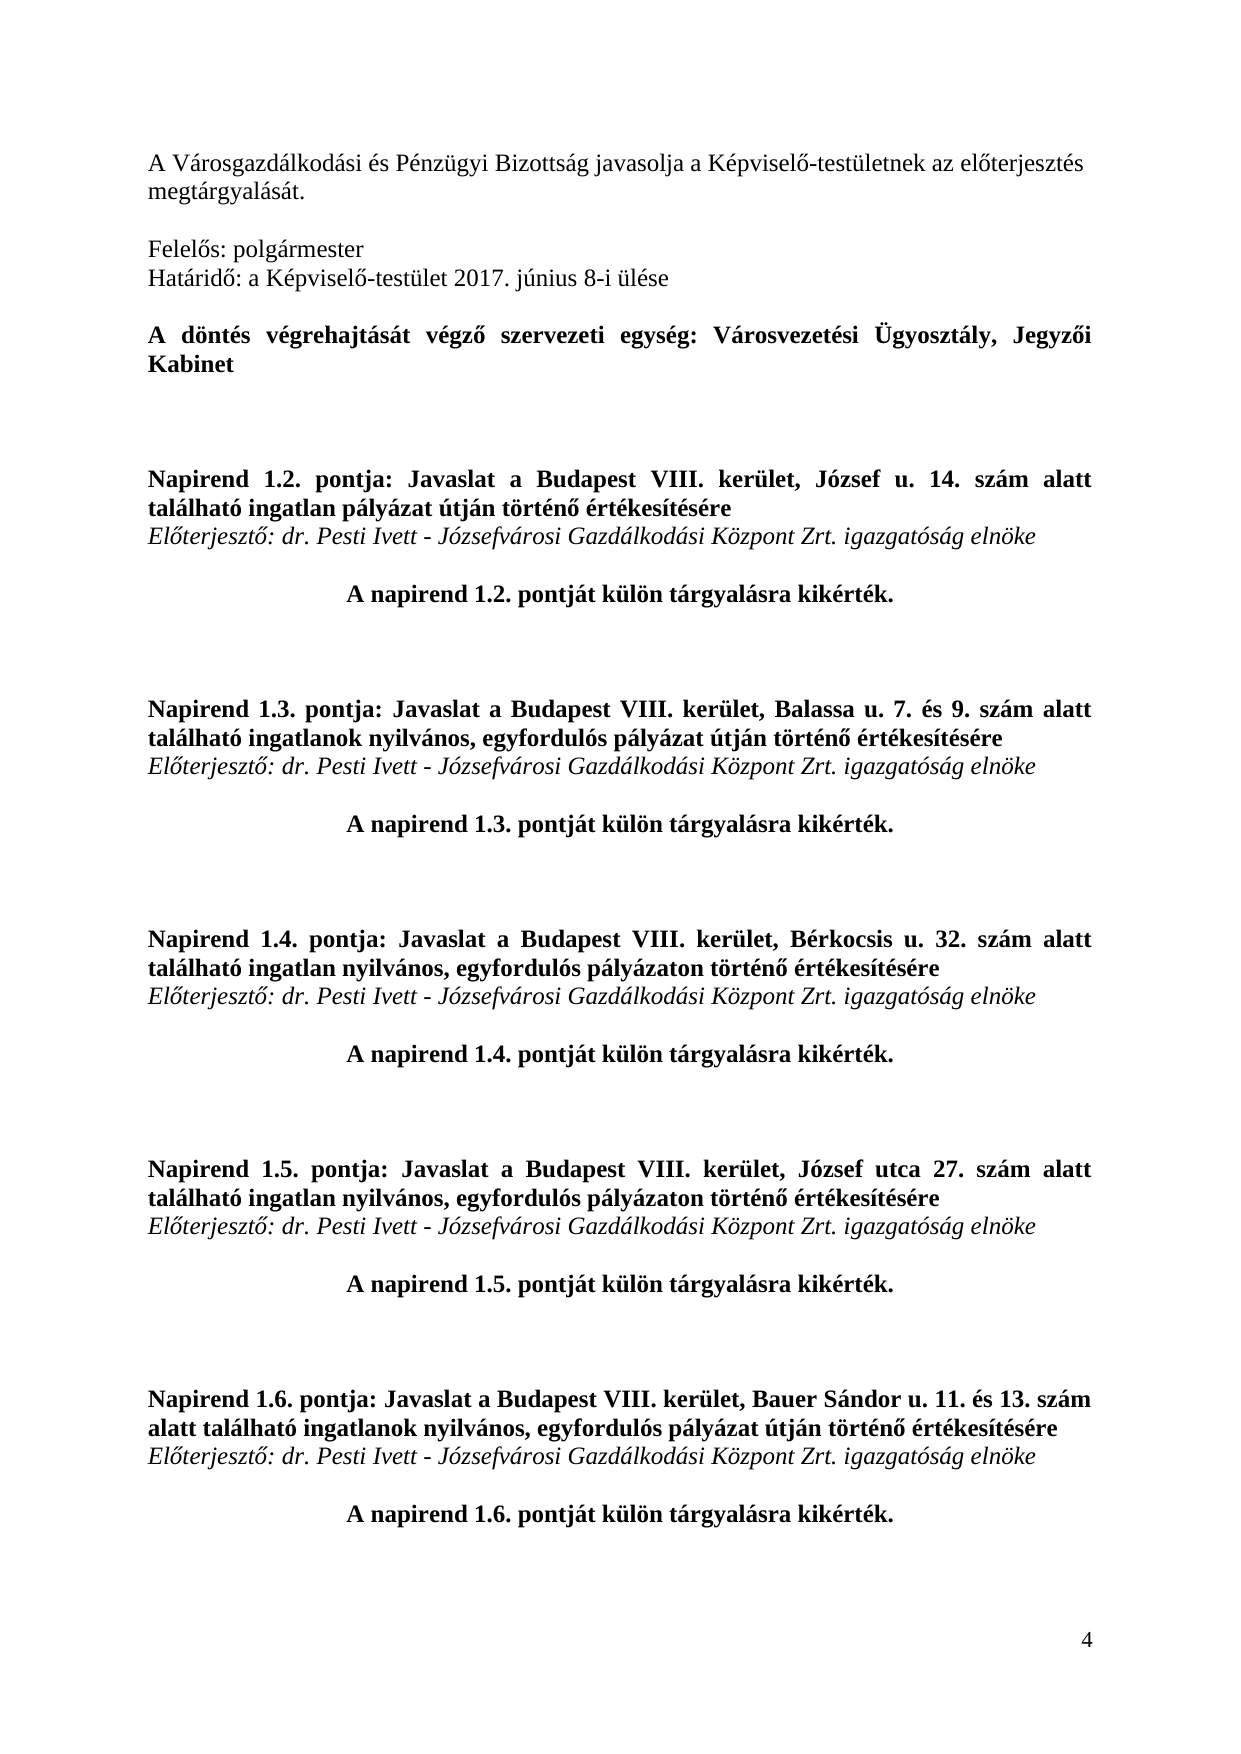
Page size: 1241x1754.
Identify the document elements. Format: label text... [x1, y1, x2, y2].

text A Városgazdálkodási és Pénzügyi Bizottság javasolja a Képviselő-testületnek az előterjesztés megtárgyalását. [148, 148, 1093, 205]
text Határidő: a Képviselő-testület 2017. június 8-i ülése [148, 263, 1093, 291]
text Napirend 1.3. pontja: Javaslat a Budapest VIII. kerület, Balassa u. 7. és 9. szám alatt található ingatlanok nyilvános, egyfordulós pályázat útján történő értékesítésére [148, 694, 1093, 751]
text Előterjesztő: dr. Pesti Ivett - Józsefvárosi Gazdálkodási Központ Zrt. igazgatóság elnöke [148, 1211, 1093, 1240]
text A napirend 1.2. pontját külön tárgyalásra kikérték. [148, 579, 1093, 608]
text Napirend 1.6. pontja: Javaslat a Budapest VIII. kerület, Bauer Sándor u. 11. és 13. szám alatt található ingatlanok nyilvános, egyfordulós pályázat útján történő értékesítésére [148, 1384, 1093, 1441]
text A napirend 1.6. pontját külön tárgyalásra kikérték. [148, 1499, 1093, 1528]
text Felelős: polgármester [148, 234, 1093, 263]
text A napirend 1.5. pontját külön tárgyalásra kikérték. [148, 1269, 1093, 1298]
text Előterjesztő: dr. Pesti Ivett - Józsefvárosi Gazdálkodási Központ Zrt. igazgatóság elnöke [148, 521, 1093, 550]
text Napirend 1.2. pontja: Javaslat a Budapest VIII. kerület, József u. 14. szám alatt található ingatlan pályázat útján történő értékesítésére [148, 464, 1093, 521]
text Napirend 1.4. pontja: Javaslat a Budapest VIII. kerület, Bérkocsis u. 32. szám alatt található ingatlan nyilvános, egyfordulós pályázaton történő értékesítésére [148, 924, 1093, 981]
text Előterjesztő: dr. Pesti Ivett - Józsefvárosi Gazdálkodási Központ Zrt. igazgatóság elnöke [148, 751, 1093, 780]
text A napirend 1.3. pontját külön tárgyalásra kikérték. [148, 809, 1093, 838]
text Napirend 1.5. pontja: Javaslat a Budapest VIII. kerület, József utca 27. szám alatt található ingatlan nyilvános, egyfordulós pályázaton történő értékesítésére [148, 1154, 1093, 1211]
text Előterjesztő: dr. Pesti Ivett - Józsefvárosi Gazdálkodási Központ Zrt. igazgatóság elnöke [148, 1441, 1093, 1470]
text Előterjesztő: dr. Pesti Ivett - Józsefvárosi Gazdálkodási Központ Zrt. igazgatóság elnöke [148, 981, 1093, 1010]
text A döntés végrehajtását végző szervezeti egység: Városvezetési Ügyosztály, Jegyzői Kabinet [148, 320, 1093, 378]
text A napirend 1.4. pontját külön tárgyalásra kikérték. [148, 1039, 1093, 1068]
